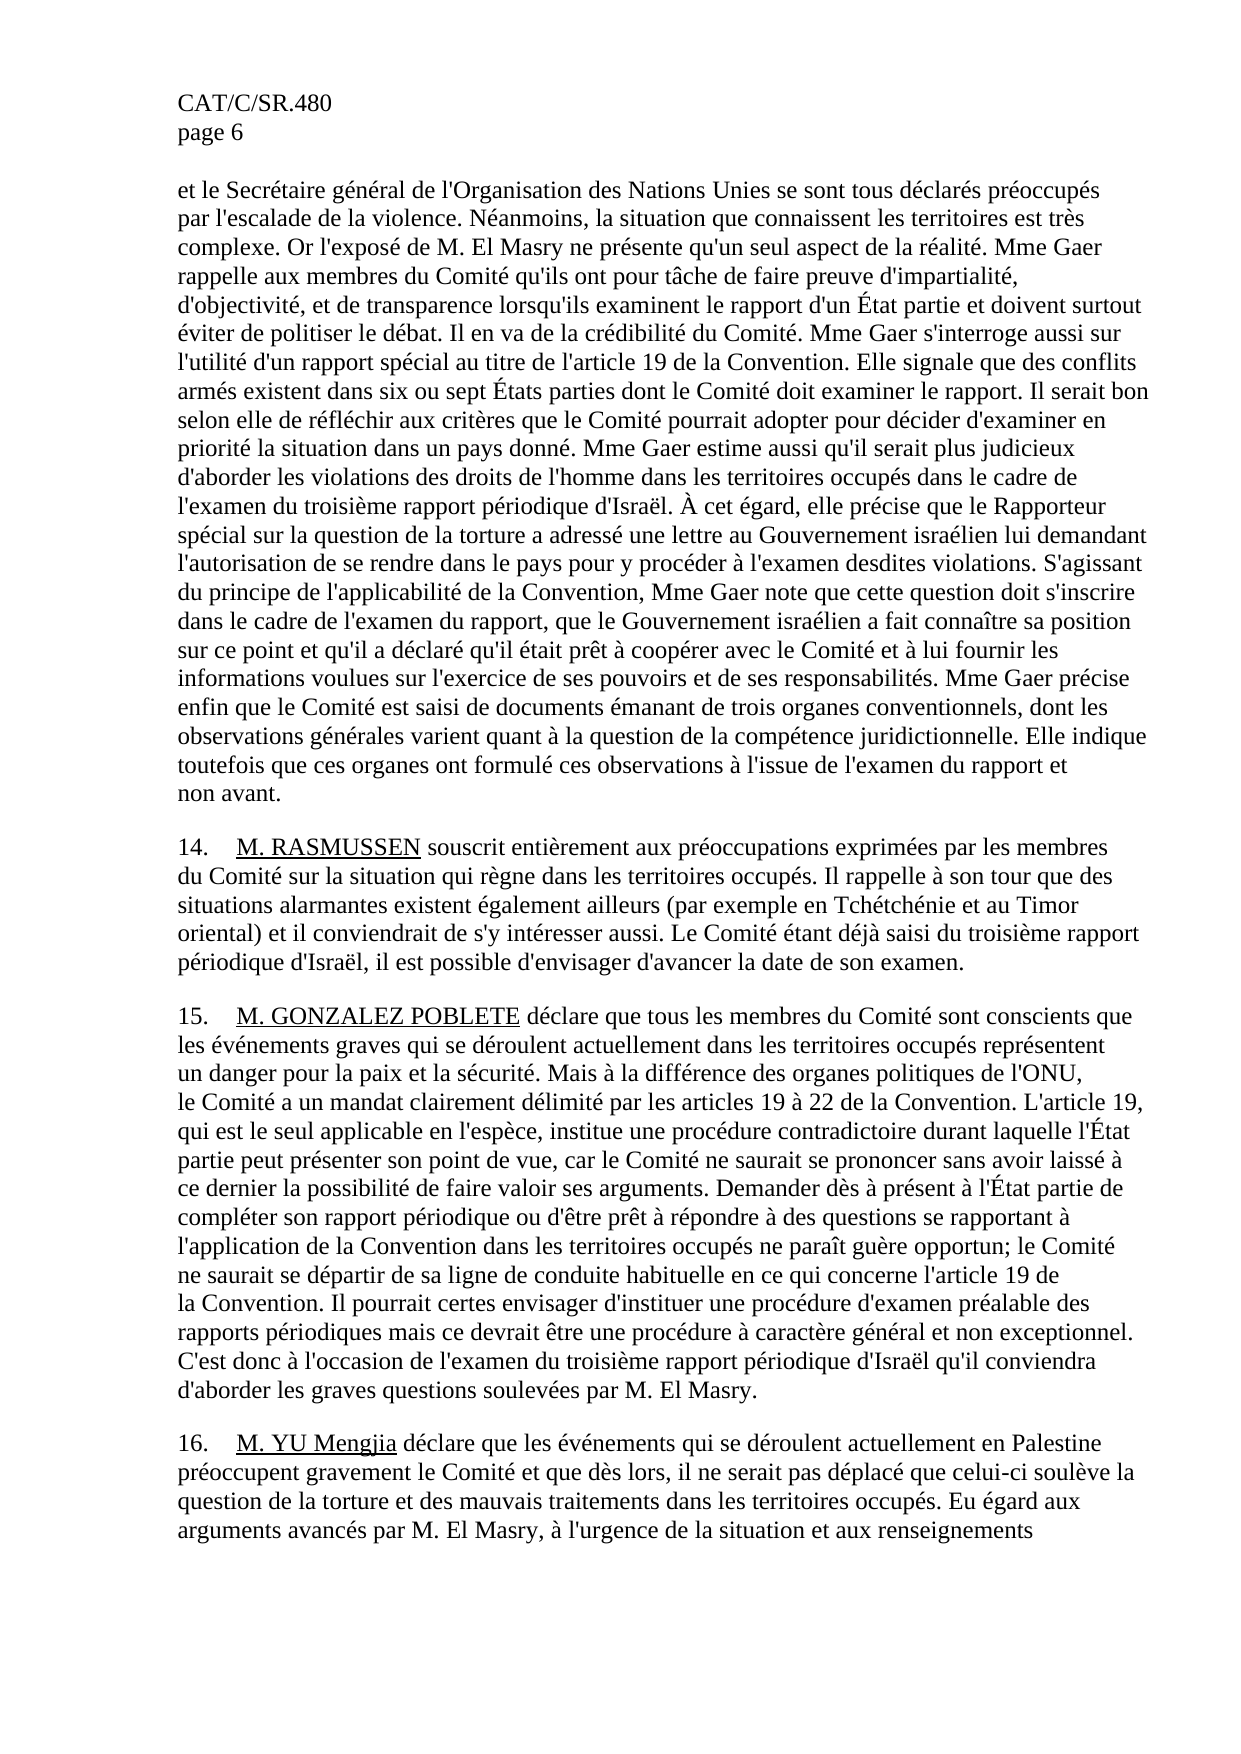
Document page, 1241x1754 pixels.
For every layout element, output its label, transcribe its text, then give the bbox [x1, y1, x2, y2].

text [177, 175, 1152, 807]
text 15. M. GONZALEZ POBLETE déclare que tous les membres du Comité sont conscients que les événements graves qui se déroulent actuellement dans les territoires occupés représentent un danger pour la paix et la sécurité. Mais à la différence des organes politiques de l'ONU, le Comité a un mandat clairement délimité par les articles 19 à 22 de la Convention. L'article 19, qui est le seul applicable en l'espèce, institue une procédure contradictoire durant laquelle l'État partie peut présenter son point de vue, car le Comité ne saurait se prononcer sans avoir laissé à ce dernier la possibilité de faire valoir ses arguments. Demander dès à présent à l'État partie de compléter son rapport périodique ou d'être prêt à répondre à des questions se rapportant à l'application de la Convention dans les territoires occupés ne paraît guère opportun; le Comité ne saurait se départir de sa ligne de conduite habituelle en ce qui concerne l'article 19 de la Convention. Il pourrait certes envisager d'instituer une procédure d'examen préalable des rapports périodiques mais ce devrait être une procédure à caractère général et non exceptionnel. C'est donc à l'occasion de l'examen du troisième rapport périodique d'Israël qu'il conviendra d'aborder les graves questions soulevées par M. El Masry. [177, 1001, 1152, 1403]
text 14. M. RASMUSSEN souscrit entièrement aux préoccupations exprimées par les membres du Comité sur la situation qui règne dans les territoires occupés. Il rappelle à son tour que des situations alarmantes existent également ailleurs (par exemple en Tchétchénie et au Timor oriental) et il conviendrait de s'y intéresser aussi. Le Comité étant déjà saisi du troisième rapport périodique d'Israël, il est possible d'envisager d'avancer la date de son examen. [177, 832, 1152, 976]
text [177, 1428, 1152, 1543]
